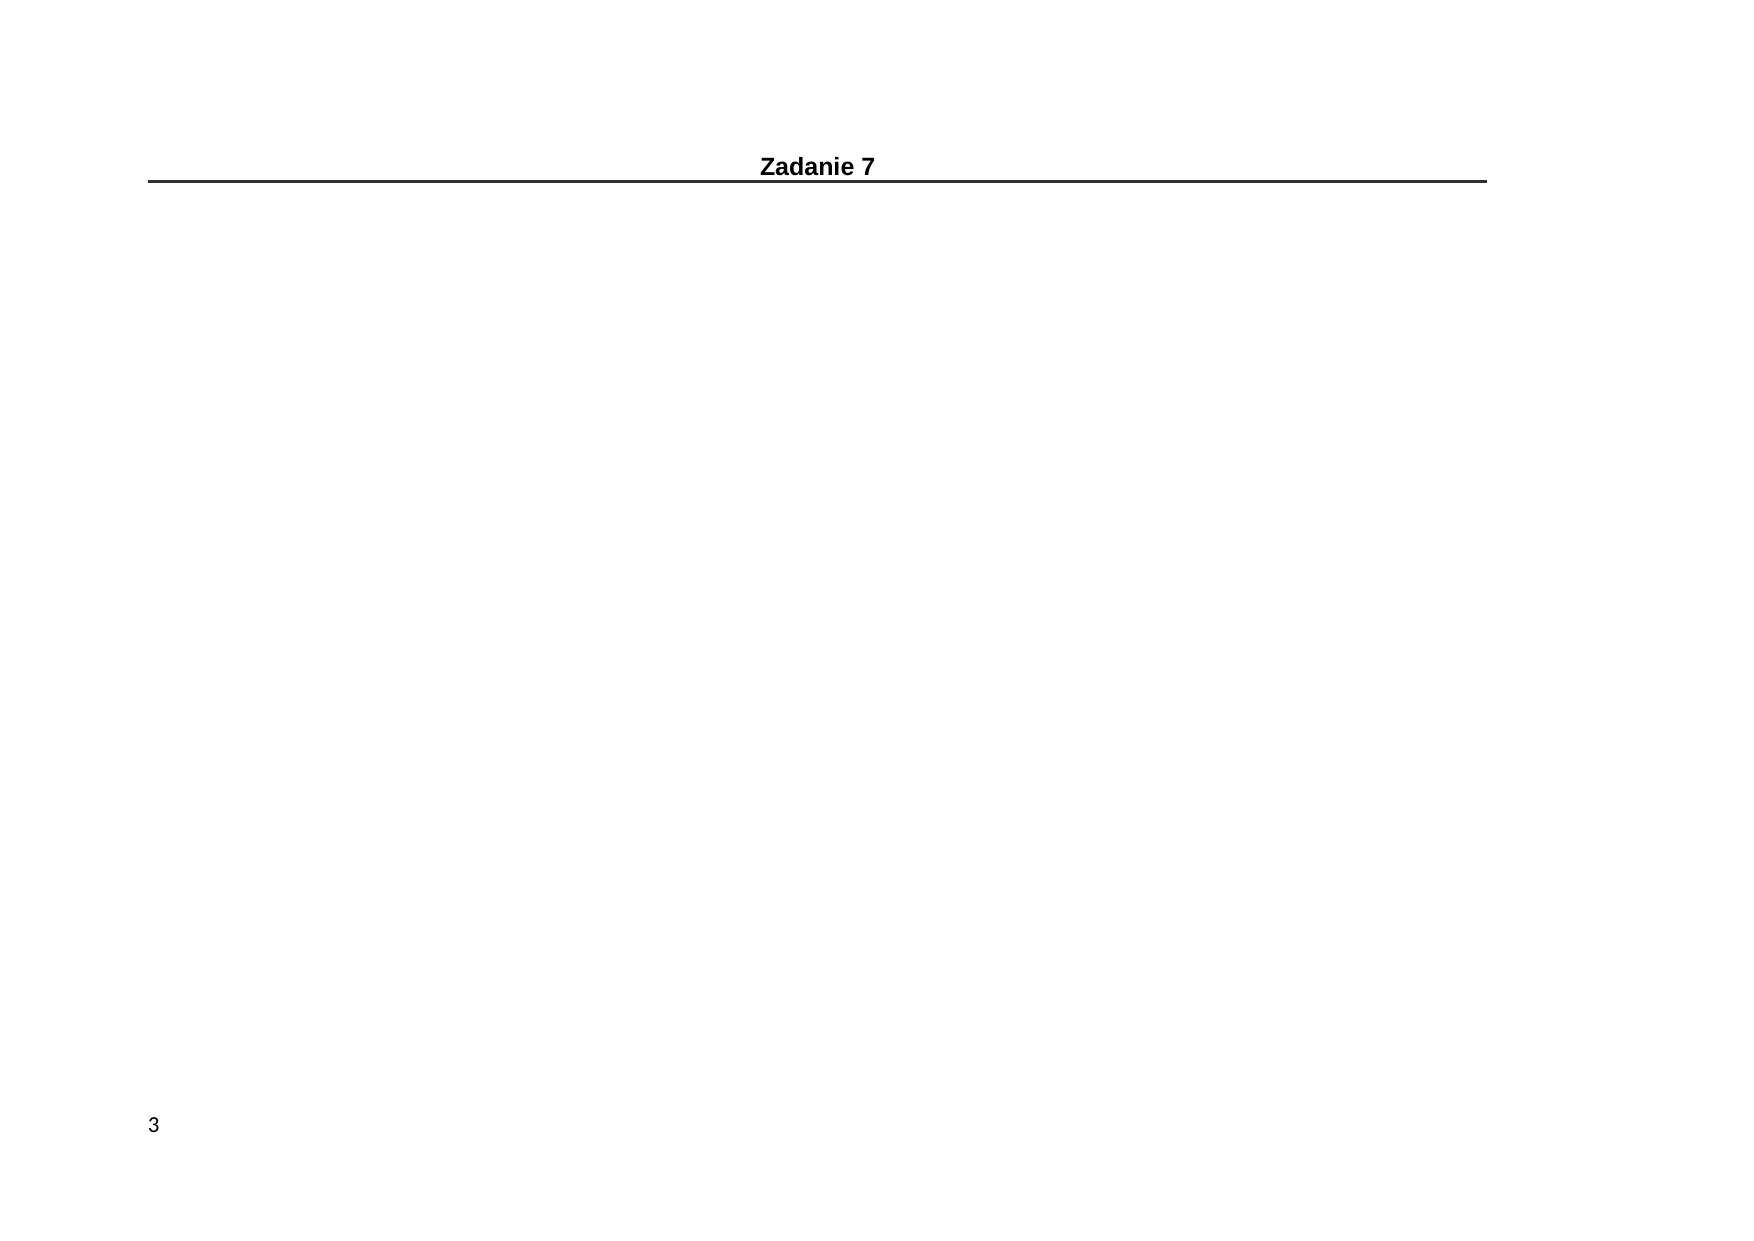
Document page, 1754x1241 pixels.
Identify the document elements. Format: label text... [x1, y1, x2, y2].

table_header Zadanie 7 [148, 148, 1487, 180]
